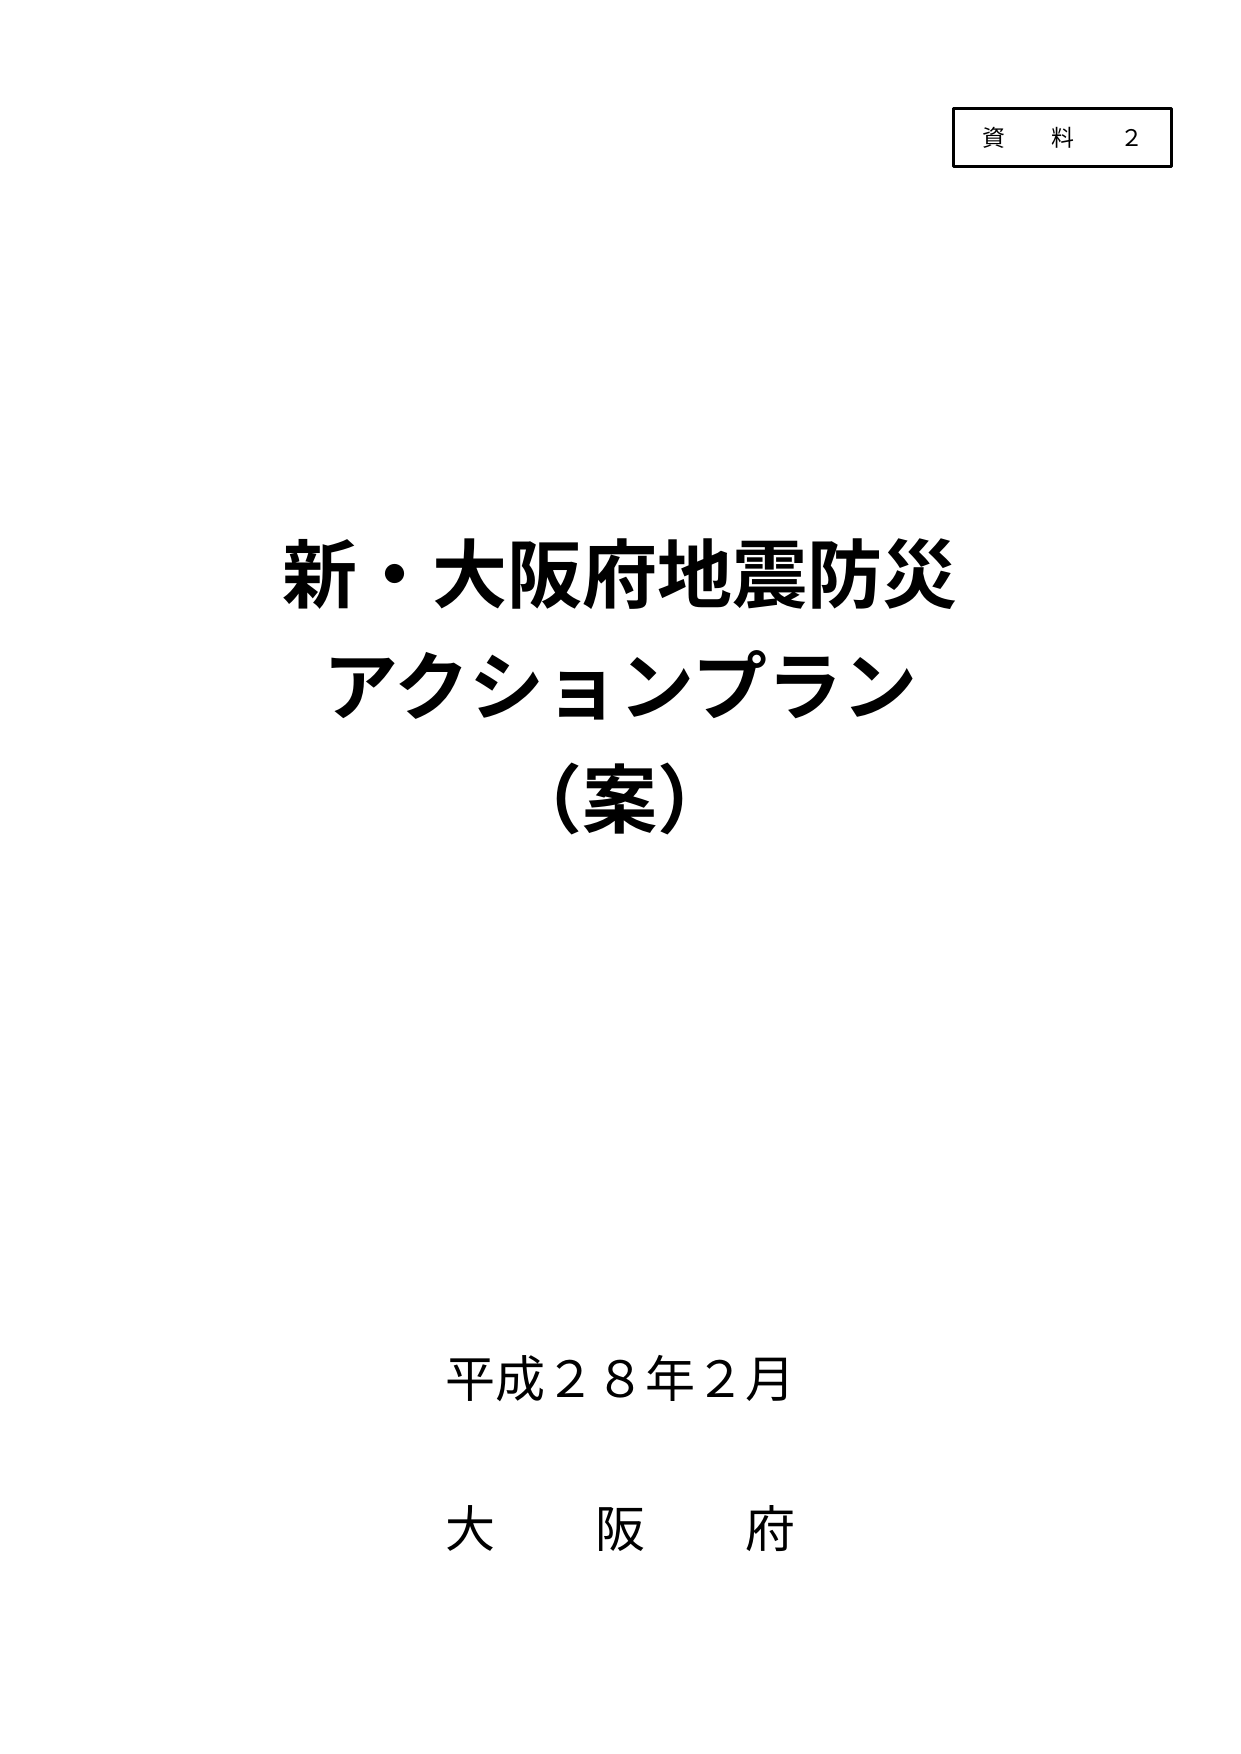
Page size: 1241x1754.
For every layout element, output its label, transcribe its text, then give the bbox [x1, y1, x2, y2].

text アクションプラン [177, 626, 1063, 738]
text 新・大阪府地震防災 [177, 513, 1063, 626]
text 平成２８年２月 [177, 1338, 1063, 1413]
text （案） [177, 738, 1063, 851]
text 大 阪 府 [177, 1488, 1063, 1563]
